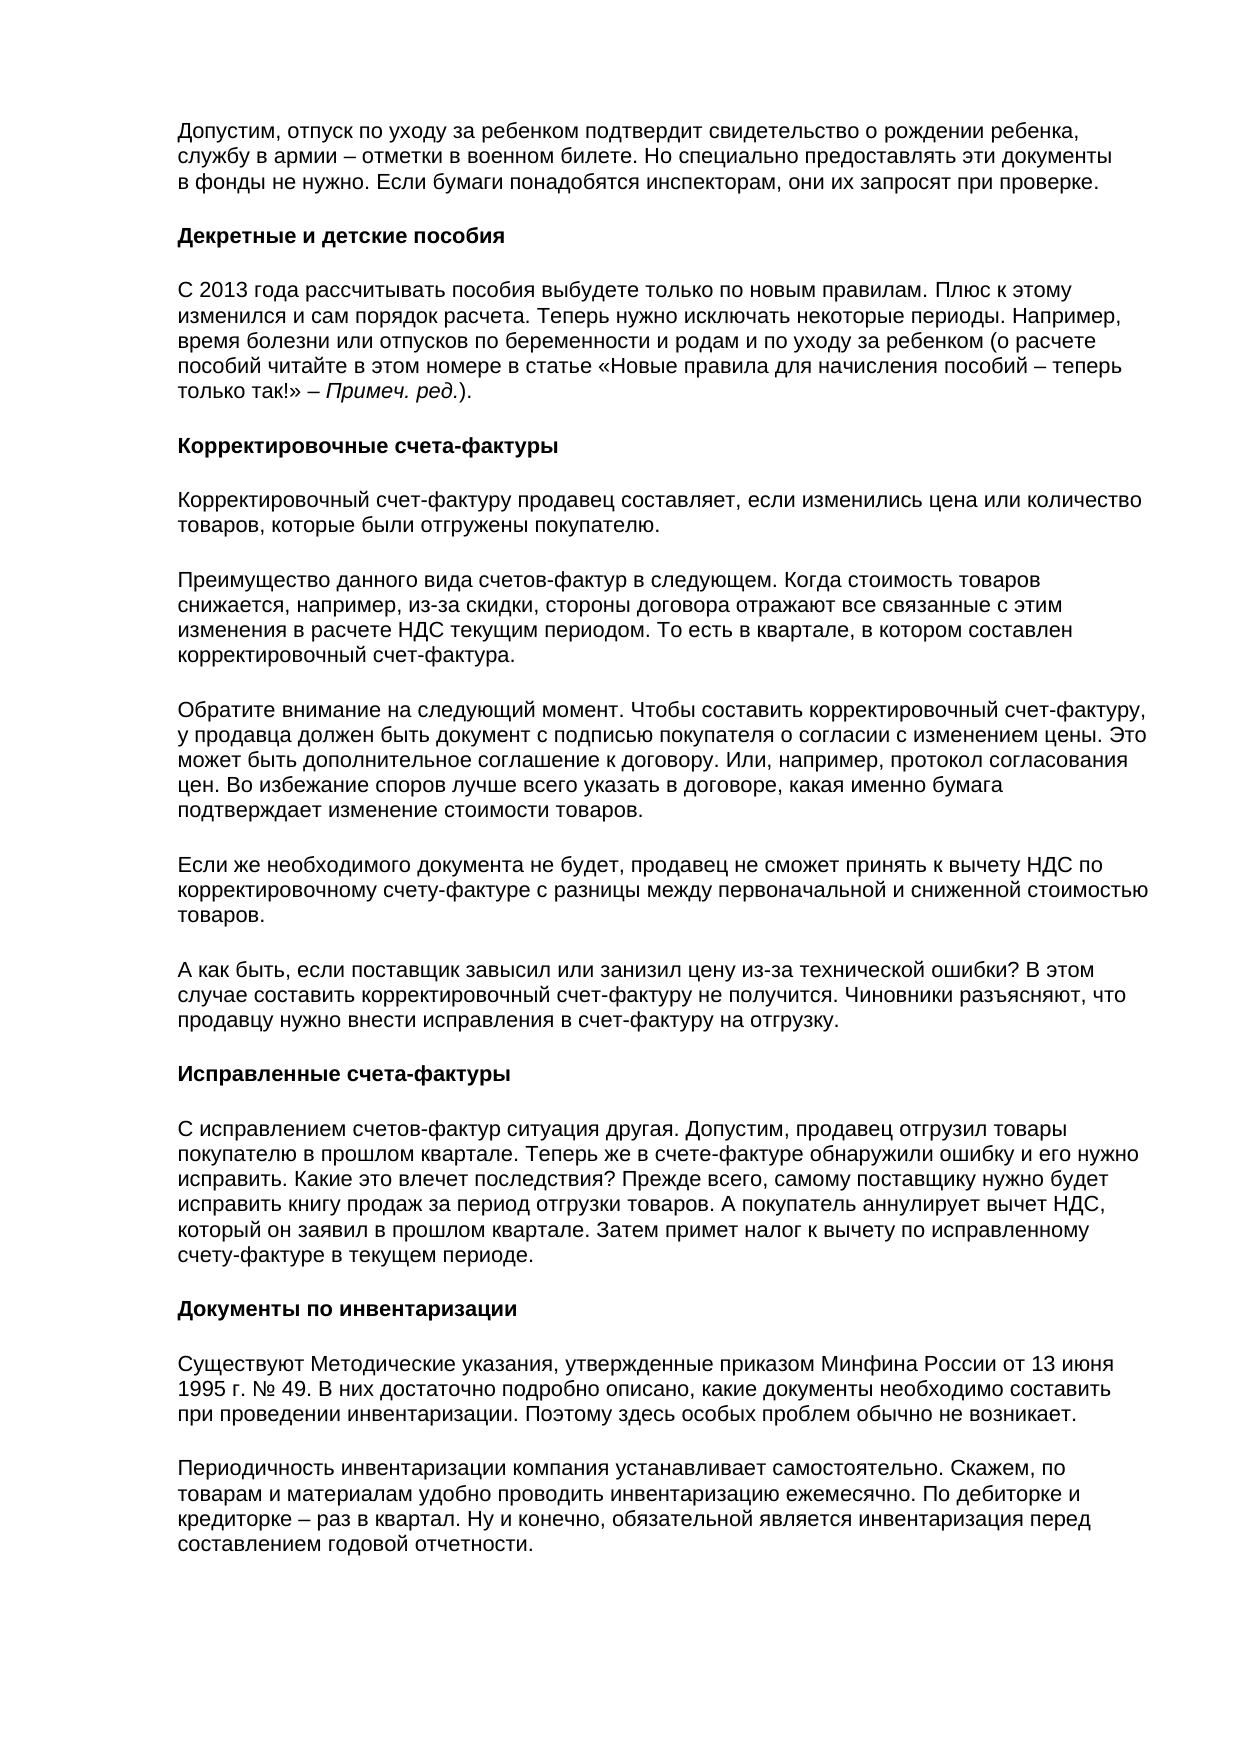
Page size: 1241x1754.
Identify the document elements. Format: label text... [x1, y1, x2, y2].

text Если же необходимого документа не будет, продавец не сможет принять к вычету НДС по корректировочному счету-фактуре с разницы между первоначальной и сниженной стоимостью товаров. [177, 852, 1152, 927]
text С исправлением счетов-фактур ситуация другая. Допустим, продавец отгрузил товары покупателю в прошлом квартале. Теперь же в счете-фактуре обнаружили ошибку и его нужно исправить. Какие это влечет последствия? Прежде всего, самому поставщику нужно будет исправить книгу продаж за период отгрузки товаров. А покупатель аннулирует вычет НДС, который он заявил в прошлом квартале. Затем примет налог к вычету по исправленному счету-фактуре в текущем периоде. [177, 1116, 1152, 1267]
text С 2013 года рассчитывать пособия выбудете только по новым правилам. Плюс к этому изменился и сам порядок расчета. Теперь нужно исключать некоторые периоды. Например, время болезни или отпусков по беременности и родам и по уходу за ребенком (о расчете пособий читайте в этом номере в статье «Новые правила для начисления пособий – теперь только так!» – Примеч. ред.). [177, 277, 1152, 403]
text А как быть, если поставщик завысил или занизил цену из-за технической ошибки? В этом случае составить корректировочный счет-фактуру не получится. Чиновники разъясняют, что продавцу нужно внести исправления в счет-фактуру на отгрузку. [177, 956, 1152, 1032]
text Преимущество данного вида счетов-фактур в следующем. Когда стоимость товаров снижается, например, из-за скидки, стороны договора отражают все связанные с этим изменения в расчете НДС текущим периодом. То есть в квартале, в котором составлен корректировочный счет-фактура. [177, 566, 1152, 667]
text Исправленные счета-фактуры [177, 1061, 1152, 1086]
text Существуют Методические указания, утвержденные приказом Минфина России от 13 июня 1995 г. № 49. В них достаточно подробно описано, какие документы необходимо составить при проведении инвентаризации. Поэтому здесь особых проблем обычно не возникает. [177, 1350, 1152, 1426]
text Декретные и детские пособия [177, 223, 1152, 248]
text Периодичность инвентаризации компания устанавливает самостоятельно. Скажем, по товарам и материалам удобно проводить инвентаризацию ежемесячно. По дебиторке и кредиторке – раз в квартал. Ну и конечно, обязательной является инвентаризация перед составлением годовой отчетности. [177, 1455, 1152, 1556]
text Документы по инвентаризации [177, 1296, 1152, 1321]
text Корректировочные счета-фактуры [177, 432, 1152, 458]
text Обратите внимание на следующий момент. Чтобы составить корректировочный счет-фактуру, у продавца должен быть документ с подписью покупателя о согласии с изменением цены. Это может быть дополнительное соглашение к договору. Или, например, протокол согласования цен. Во избежание споров лучше всего указать в договоре, какая именно бумага подтверждает изменение стоимости товаров. [177, 696, 1152, 822]
text Допустим, отпуск по уходу за ребенком подтвердит свидетельство о рождении ребенка, службу в армии – отметки в военном билете. Но специально предоставлять эти документы в фонды не нужно. Если бумаги понадобятся инспекторам, они их запросят при проверке. [177, 118, 1152, 194]
text Корректировочный счет-фактуру продавец составляет, если изменились цена или количество товаров, которые были отгружены покупателю. [177, 487, 1152, 537]
